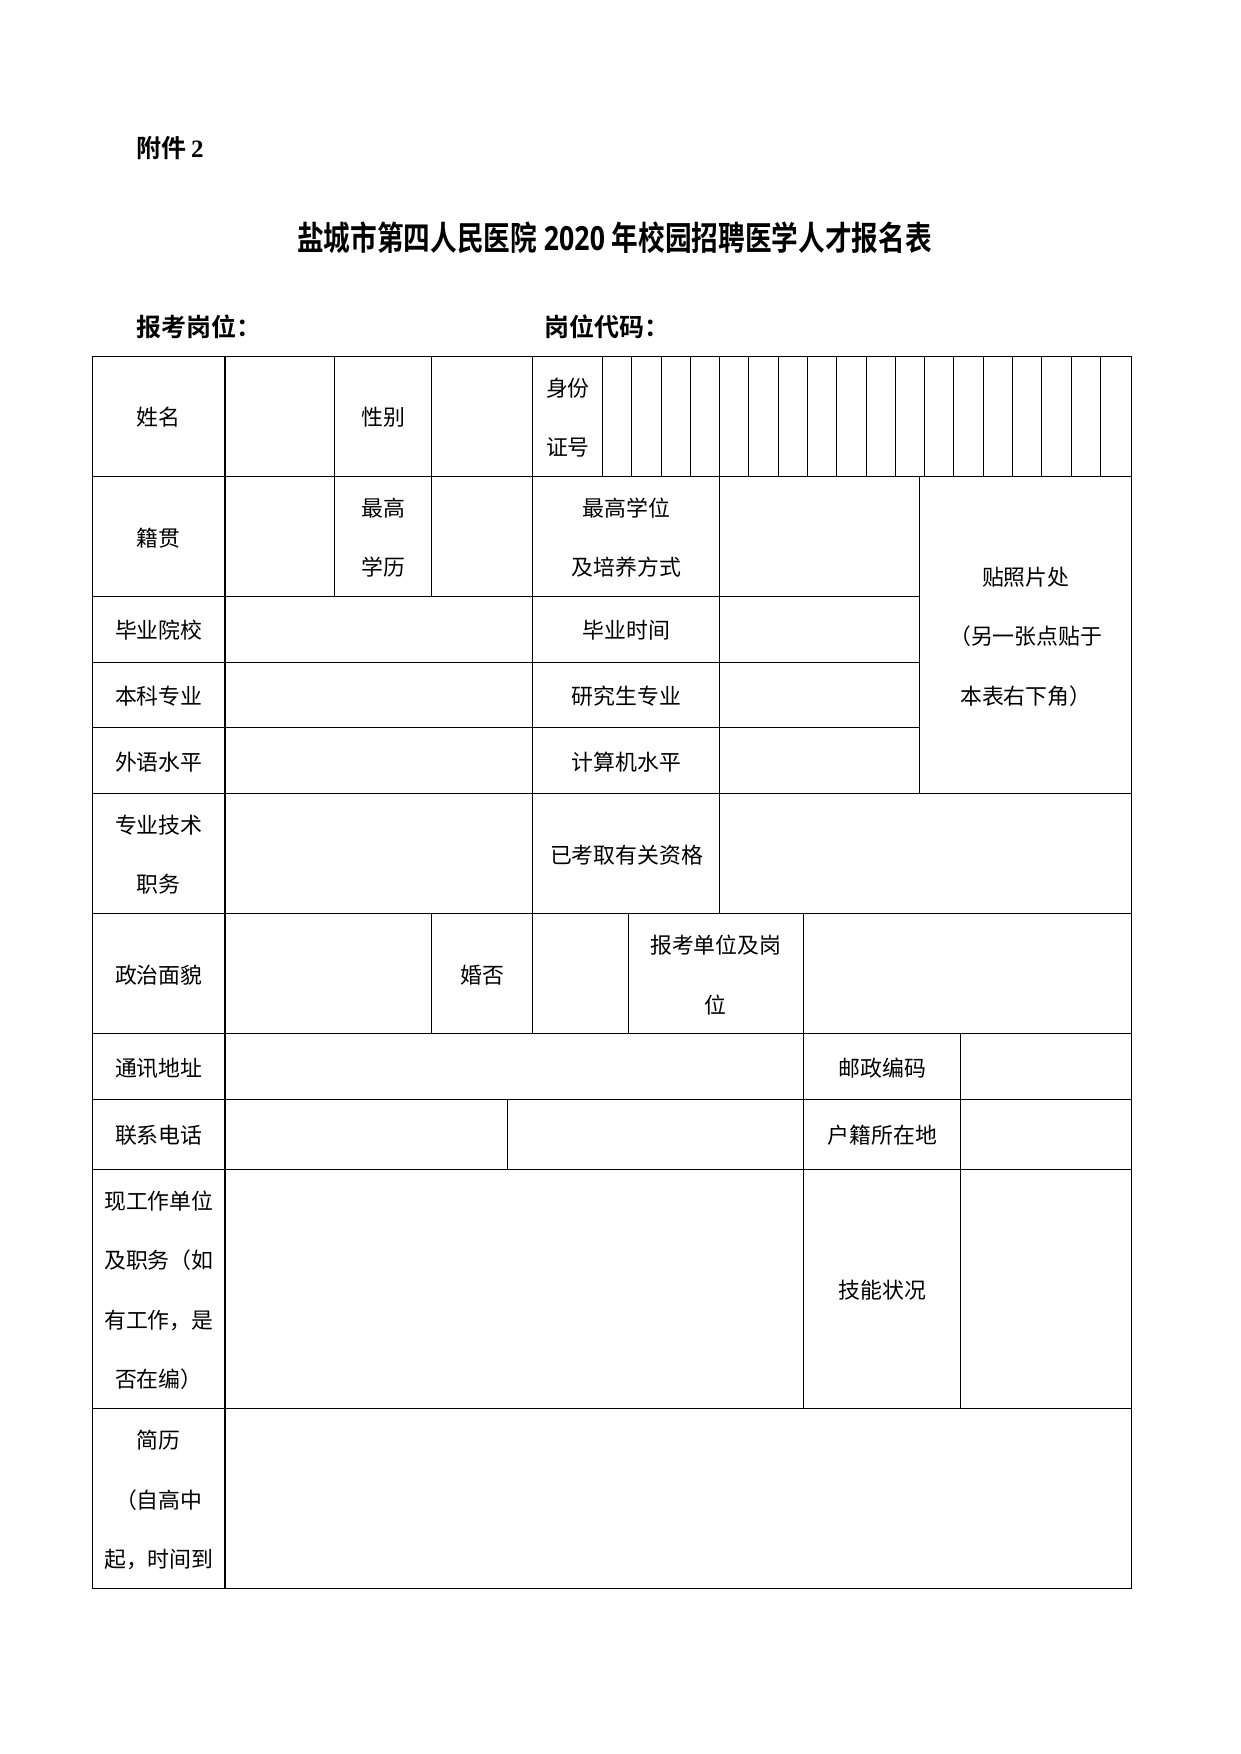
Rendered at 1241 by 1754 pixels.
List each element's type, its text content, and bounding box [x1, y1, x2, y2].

text 盐城市第四人民医院2020年校园招聘医学人才报名表 [136, 207, 1092, 266]
table_cell 邮政编码 [804, 1034, 960, 1099]
table_cell 毕业时间 [533, 597, 719, 662]
table_cell [226, 728, 532, 793]
table_cell [508, 1100, 803, 1169]
table_header [925, 357, 953, 476]
table_cell [226, 477, 334, 596]
table_cell [720, 597, 919, 662]
table_cell [961, 1170, 1131, 1408]
table_header [984, 357, 1012, 476]
table_cell 贴照片处 （另一张点贴于 本表右下角） [920, 477, 1131, 793]
table_cell 籍贯 [93, 477, 224, 596]
table_cell 专业技术 职务 [93, 794, 224, 913]
table_header [896, 357, 924, 476]
table_cell [961, 1100, 1131, 1169]
table_cell 现工作单位及职务（如有工作，是否在编） [93, 1170, 224, 1408]
table_cell 研究生专业 [533, 663, 719, 727]
table_cell 毕业院校 [93, 597, 224, 662]
table_header [1042, 357, 1071, 476]
table_cell [226, 914, 431, 1033]
table_cell [226, 1170, 803, 1408]
table_header [867, 357, 895, 476]
table_header [837, 357, 866, 476]
table_cell 户籍所在地 [804, 1100, 960, 1169]
table_header [779, 357, 807, 476]
table_cell 通讯地址 [93, 1034, 224, 1099]
table_header 姓名 [93, 357, 224, 476]
text 附件2 [136, 117, 1092, 177]
table_header [749, 357, 778, 476]
table_cell 报考单位及岗位 [629, 914, 803, 1033]
table_header [632, 357, 661, 476]
table_cell 联系电话 [93, 1100, 224, 1169]
table_cell 最高 学历 [335, 477, 431, 596]
table_header [1101, 357, 1131, 476]
table_header [662, 357, 690, 476]
table_cell 技能状况 [804, 1170, 960, 1408]
table_header [808, 357, 836, 476]
table_cell 外语水平 [93, 728, 224, 793]
table_header [691, 357, 719, 476]
table_cell 计算机水平 [533, 728, 719, 793]
table_cell 简历 （自高中起，时间到月） [93, 1409, 224, 1588]
table_cell 本科专业 [93, 663, 224, 727]
table_cell [720, 794, 1131, 913]
table_cell [533, 914, 628, 1033]
table_cell 婚否 [432, 914, 532, 1033]
table_cell 政治面貌 [93, 914, 224, 1033]
table_cell 已考取有关资格 [533, 794, 719, 913]
table_cell [432, 477, 532, 596]
table_header [1013, 357, 1041, 476]
table_header [720, 357, 748, 476]
table_header [226, 357, 334, 476]
table_cell [226, 1100, 507, 1169]
table_cell [226, 1409, 1131, 1588]
table_cell [226, 597, 532, 662]
table_header [1072, 357, 1100, 476]
table_cell [226, 663, 532, 727]
text 报考岗位： 岗位代码： [136, 296, 1092, 356]
table_cell [226, 1034, 803, 1099]
table_header [603, 357, 631, 476]
table_header 性别 [335, 357, 431, 476]
table_header [432, 357, 532, 476]
table_cell [720, 477, 919, 596]
table_cell [720, 728, 919, 793]
table_cell [226, 794, 532, 913]
table_header [954, 357, 983, 476]
table_cell [720, 663, 919, 727]
table_cell [961, 1034, 1131, 1099]
table_cell [804, 914, 1131, 1033]
table_header 身份证号 [533, 357, 602, 476]
table_cell 最高学位 及培养方式 [533, 477, 719, 596]
